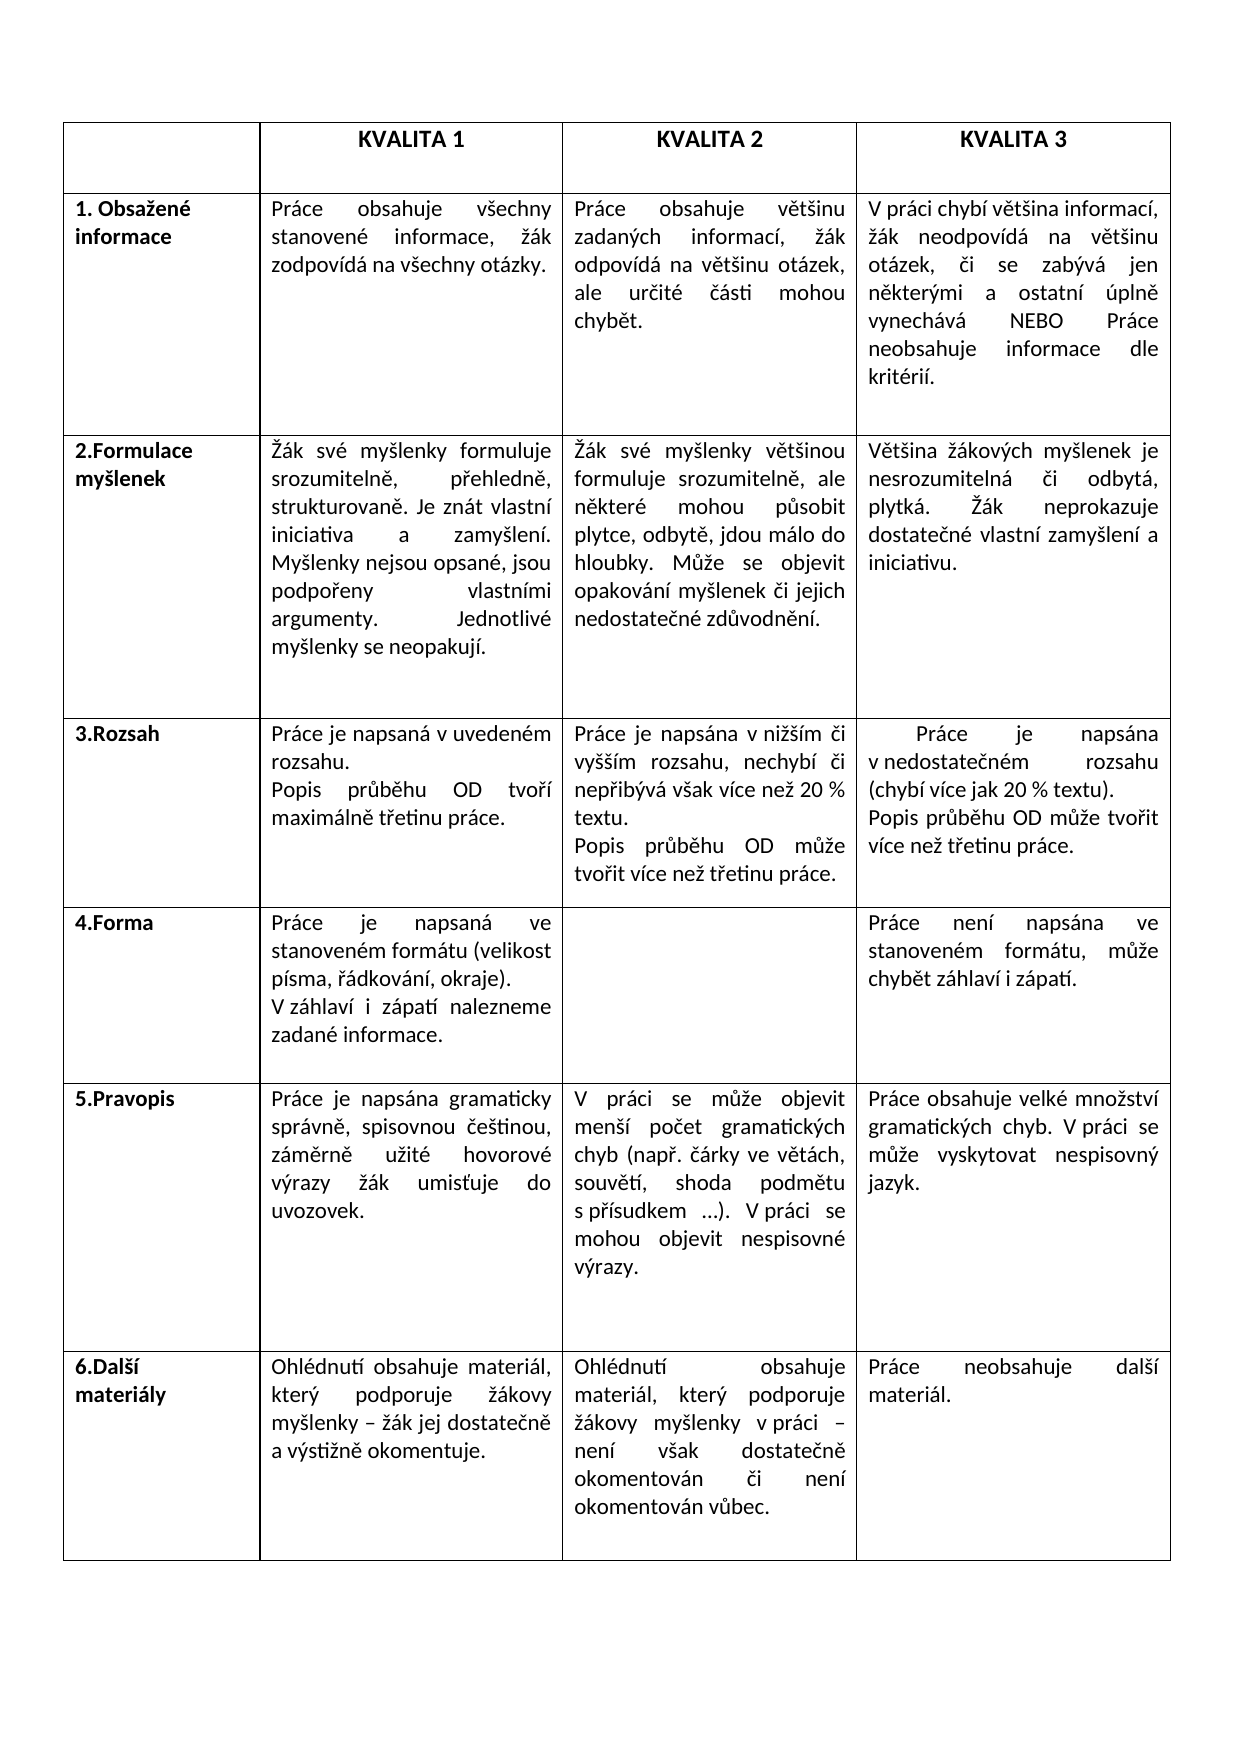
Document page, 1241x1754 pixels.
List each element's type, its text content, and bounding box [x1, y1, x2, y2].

table_cell Práce je napsaná v uvedeném rozsahu. Popis průběhu OD tvoří maximálně třetinu práce. [261, 719, 562, 907]
table_cell Žák své myšlenky většinou formuluje srozumitelně, ale některé mohou působit plytce, odbytě, jdou málo do hloubky. Může se objevit opakování myšlenek či jejich nedostatečné zdůvodnění. [563, 436, 856, 718]
table_cell Ohlédnutí obsahuje materiál, který podporuje žákovy myšlenky v práci – není však dostatečně okomentován či není okomentován vůbec. [563, 1352, 856, 1560]
table_cell [563, 908, 856, 1083]
table_cell Práce je napsána v nižším či vyšším rozsahu, nechybí či nepřibývá však více než 20 % textu. Popis průběhu OD může tvořit více než třetinu práce. [563, 719, 856, 907]
table_cell Práce je napsána v nedostatečném rozsahu (chybí více jak 20 % textu). Popis průběhu OD může tvořit více než třetinu práce. [857, 719, 1170, 907]
table_cell Práce není napsána ve stanoveném formátu, může chybět záhlaví i zápatí. [857, 908, 1170, 1083]
table_cell Práce neobsahuje další materiál. [857, 1352, 1170, 1560]
table_cell 6.Další materiály [64, 1352, 259, 1560]
table_header KVALITA 2 [563, 123, 856, 193]
table_cell Práce obsahuje všechny stanovené informace, žák zodpovídá na všechny otázky. [261, 194, 562, 435]
table_cell Většina žákových myšlenek je nesrozumitelná či odbytá, plytká. Žák neprokazuje dostatečné vlastní zamyšlení a iniciativu. [857, 436, 1170, 718]
table_cell Práce je napsaná ve stanoveném formátu (velikost písma, řádkování, okraje). V záhlaví i zápatí nalezneme zadané informace. [261, 908, 562, 1083]
table_cell Práce obsahuje velké množství gramatických chyb. V práci se může vyskytovat nespisovný jazyk. [857, 1084, 1170, 1351]
table_cell V práci chybí většina informací, žák neodpovídá na většinu otázek, či se zabývá jen některými a ostatní úplně vynechává NEBO Práce neobsahuje informace dle kritérií. [857, 194, 1170, 435]
table_cell 1. Obsažené informace [64, 194, 259, 435]
table_cell V práci se může objevit menší počet gramatických chyb (např. čárky ve větách, souvětí, shoda podmětu s přísudkem …). V práci se mohou objevit nespisovné výrazy. [563, 1084, 856, 1351]
table_cell Žák své myšlenky formuluje srozumitelně, přehledně, strukturovaně. Je znát vlastní iniciativa a zamyšlení. Myšlenky nejsou opsané, jsou podpořeny vlastními argumenty. Jednotlivé myšlenky se neopakují. [261, 436, 562, 718]
table_cell Práce obsahuje většinu zadaných informací, žák odpovídá na většinu otázek, ale určité části mohou chybět. [563, 194, 856, 435]
table_cell Ohlédnutí obsahuje materiál, který podporuje žákovy myšlenky – žák jej dostatečně a výstižně okomentuje. [261, 1352, 562, 1560]
table_cell 3.Rozsah [64, 719, 259, 907]
table_cell 5.Pravopis [64, 1084, 259, 1351]
table_header KVALITA 1 [261, 123, 562, 193]
table_header [64, 123, 259, 193]
table_header KVALITA 3 [857, 123, 1170, 193]
table_cell Práce je napsána gramaticky správně, spisovnou češtinou, záměrně užité hovorové výrazy žák umisťuje do uvozovek. [261, 1084, 562, 1351]
table_cell 4.Forma [64, 908, 259, 1083]
table_cell 2.Formulace myšlenek [64, 436, 259, 718]
